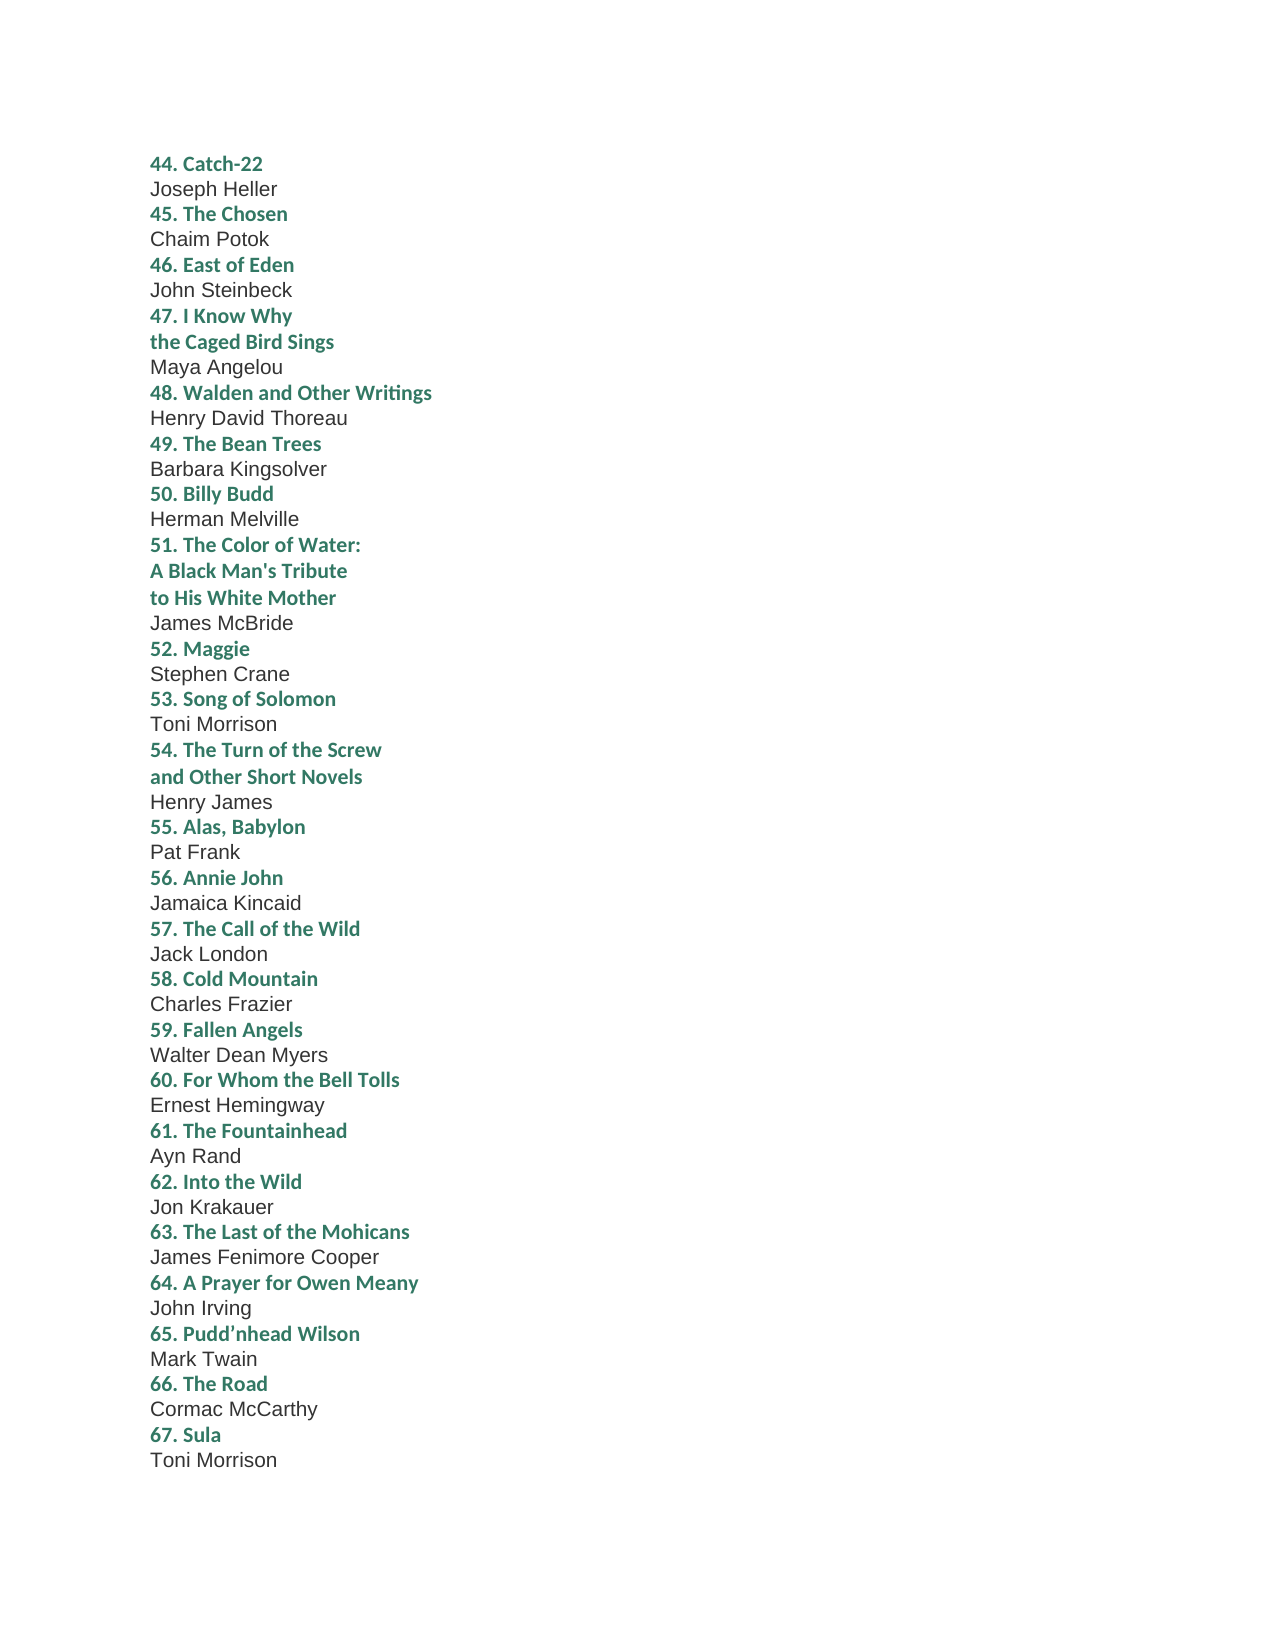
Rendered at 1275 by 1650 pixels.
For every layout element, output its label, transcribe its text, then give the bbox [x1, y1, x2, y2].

text 53. Song of Solomon [150, 686, 1125, 712]
text John Steinbeck [150, 278, 1125, 302]
text 50. Billy Budd [150, 480, 1125, 507]
text 46. East of Eden [150, 251, 1125, 278]
text Jon Krakauer [150, 1194, 1125, 1218]
text 60. For Whom the Bell Tolls [150, 1067, 1125, 1093]
text 45. The Chosen [150, 201, 1125, 227]
text 61. The Fountainhead [150, 1117, 1125, 1144]
text Henry David Thoreau [150, 406, 1125, 430]
text Herman Melville [150, 507, 1125, 531]
text Maya Angelou [150, 355, 1125, 379]
text Toni Morrison [150, 1448, 1125, 1472]
text 54. The Turn of the Screw and Other Short Novels [150, 736, 1125, 789]
text James Fenimore Cooper [150, 1245, 1125, 1269]
text 58. Cold Mountain [150, 965, 1125, 992]
text Charles Frazier [150, 992, 1125, 1016]
text 59. Fallen Angels [150, 1016, 1125, 1043]
text 56. Annie John [150, 864, 1125, 891]
text 65. Pudd’nhead Wilson [150, 1320, 1125, 1346]
text Walter Dean Myers [150, 1043, 1125, 1067]
text John Irving [150, 1296, 1125, 1320]
text Stephen Crane [150, 662, 1125, 686]
text Toni Morrison [150, 712, 1125, 736]
text Jamaica Kincaid [150, 891, 1125, 915]
text 49. The Bean Trees [150, 430, 1125, 456]
text 55. Alas, Babylon [150, 813, 1125, 840]
text 67. Sula [150, 1421, 1125, 1448]
text Joseph Heller [150, 177, 1125, 201]
text 44. Catch-22 [150, 150, 1125, 177]
text James McBride [150, 611, 1125, 635]
text Barbara Kingsolver [150, 456, 1125, 480]
text 63. The Last of the Mohicans [150, 1218, 1125, 1245]
text Mark Twain [150, 1346, 1125, 1370]
text 47. I Know Why the Caged Bird Sings [150, 302, 1125, 355]
text 48. Walden and Other Writings [150, 379, 1125, 406]
text Pat Frank [150, 840, 1125, 864]
text Ayn Rand [150, 1144, 1125, 1168]
text Jack London [150, 941, 1125, 965]
text 66. The Road [150, 1370, 1125, 1397]
text 57. The Call of the Wild [150, 915, 1125, 941]
text Ernest Hemingway [150, 1093, 1125, 1117]
text Henry James [150, 789, 1125, 813]
text Cormac McCarthy [150, 1397, 1125, 1421]
text 51. The Color of Water: A Black Man's Tribute to His White Mother [150, 531, 1125, 611]
text 62. Into the Wild [150, 1168, 1125, 1194]
text Chaim Potok [150, 227, 1125, 251]
text 52. Maggie [150, 635, 1125, 662]
text 64. A Prayer for Owen Meany [150, 1269, 1125, 1296]
